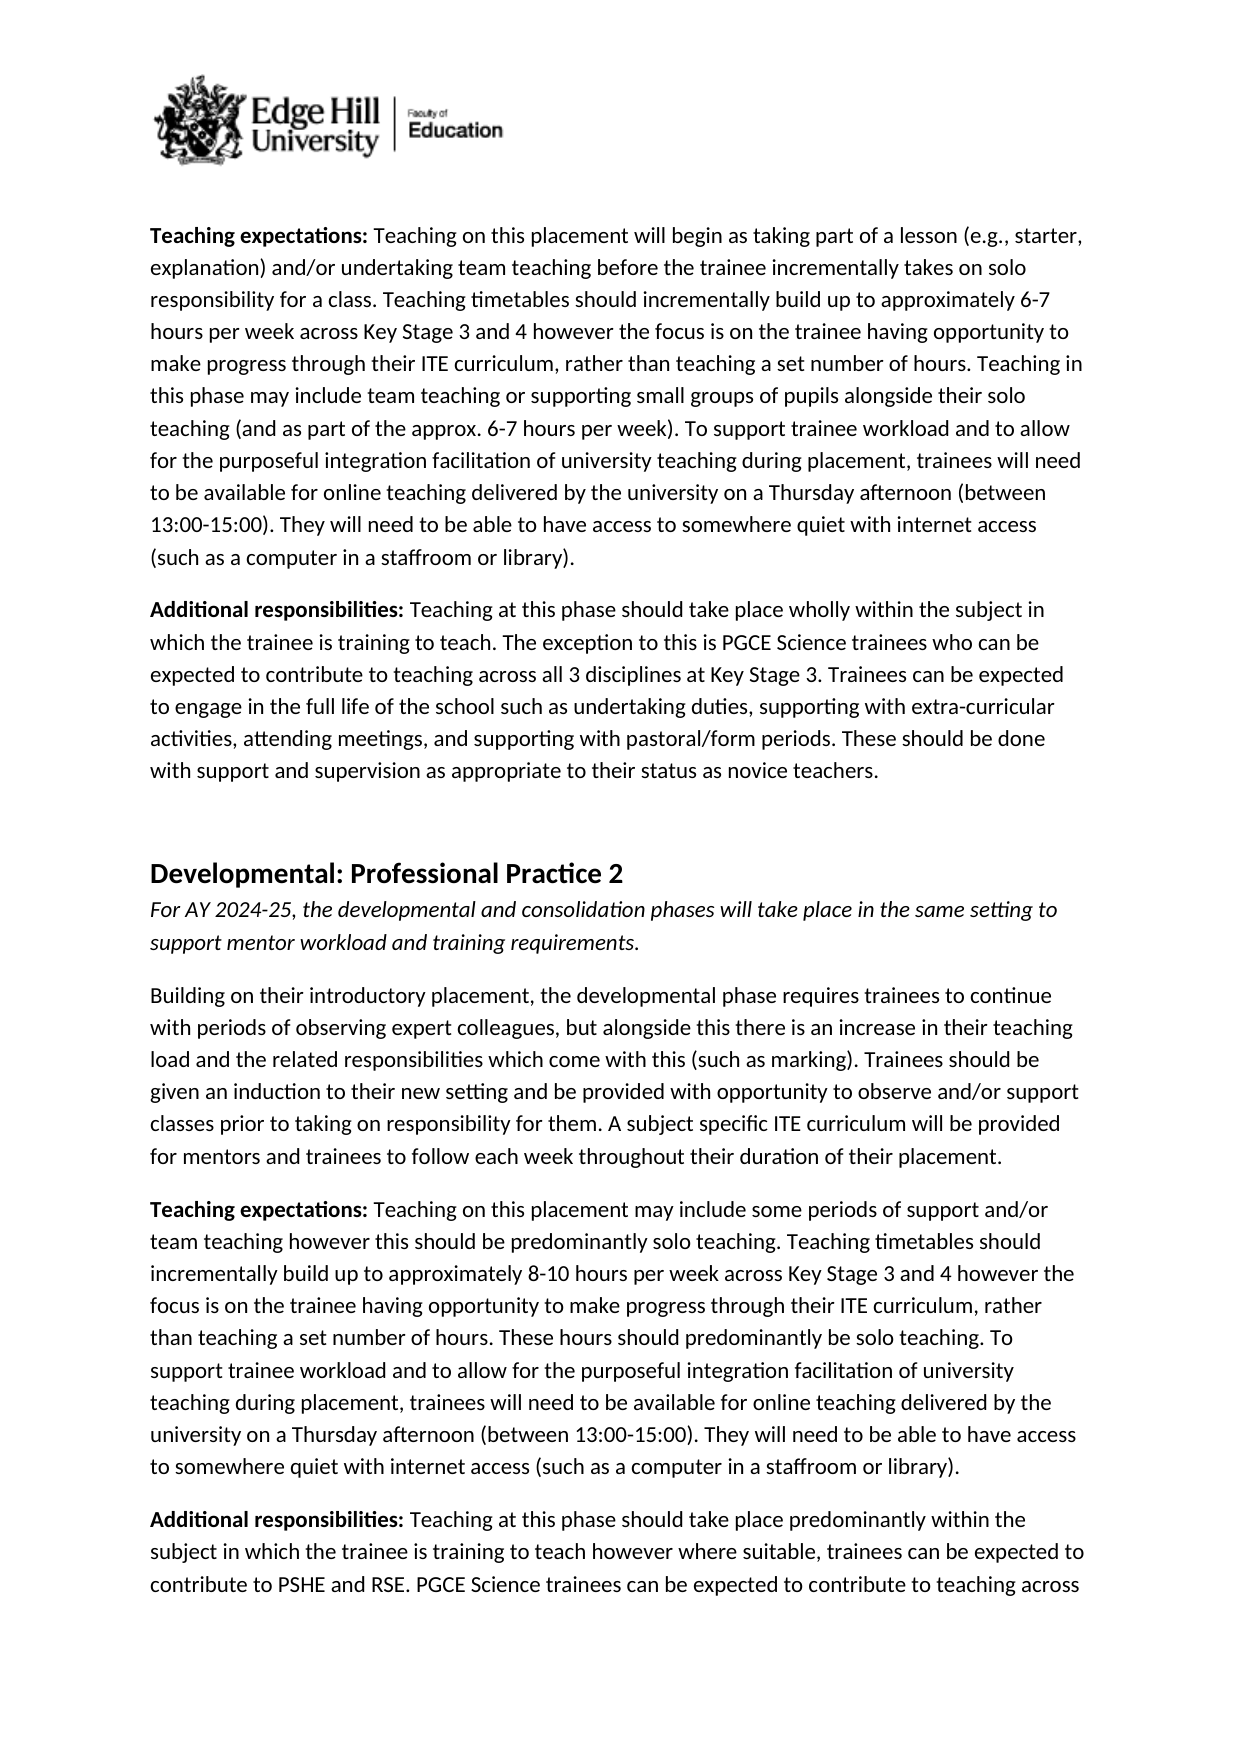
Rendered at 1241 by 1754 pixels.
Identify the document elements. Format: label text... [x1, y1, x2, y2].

subtitle Developmental: Professional Practice 2 [150, 855, 1090, 890]
text For AY 2024-25, the developmental and consolidation phases will take place in the same setting to support mentor workload and training requirements. [150, 896, 1090, 956]
text Additional responsibilities: Teaching at this phase should take place wholly within the subject in which the trainee is training to teach. The exception to this is PGCE Science trainees who can be expected to contribute to teaching across all 3 disciplines at Key Stage 3. Trainees can be expected to engage in the full life of the school such as undertaking duties, supporting with extra-curricular activities, attending meetings, and supporting with pastoral/form periods. These should be done with support and supervision as appropriate to their status as novice teachers. [150, 596, 1090, 784]
text Building on their introductory placement, the developmental phase requires trainees to continue with periods of observing expert colleagues, but alongside this there is an increase in their teaching load and the related responsibilities which come with this (such as marking). Trainees should be given an induction to their new setting and be provided with opportunity to observe and/or support classes prior to taking on responsibility for them. A subject specific ITE curriculum will be provided for mentors and trainees to follow each week throughout their duration of their placement. [150, 981, 1090, 1170]
text Teaching expectations: Teaching on this placement may include some periods of support and/or team teaching however this should be predominantly solo teaching. Teaching timetables should incrementally build up to approximately 8-10 hours per week across Key Stage 3 and 4 however the focus is on the trainee having opportunity to make progress through their ITE curriculum, rather than teaching a set number of hours. These hours should predominantly be solo teaching. To support trainee workload and to allow for the purposeful integration facilitation of university teaching during placement, trainees will need to be available for online teaching delivered by the university on a Thursday afternoon (between 13:00-15:00). They will need to be able to have access to somewhere quiet with internet access (such as a computer in a staffroom or library). [150, 1195, 1090, 1480]
picture [150, 73, 570, 168]
text Teaching expectations: Teaching on this placement will begin as taking part of a lesson (e.g., starter, explanation) and/or undertaking team teaching before the trainee incrementally takes on solo responsibility for a class. Teaching timetables should incrementally build up to approximately 6-7 hours per week across Key Stage 3 and 4 however the focus is on the trainee having opportunity to make progress through their ITE curriculum, rather than teaching a set number of hours. Teaching in this phase may include team teaching or supporting small groups of pupils alongside their solo teaching (and as part of the approx. 6-7 hours per week). To support trainee workload and to allow for the purposeful integration facilitation of university teaching during placement, trainees will need to be available for online teaching delivered by the university on a Thursday afternoon (between 13:00-15:00). They will need to be able to have access to somewhere quiet with internet access (such as a computer in a staffroom or library). [150, 221, 1090, 571]
